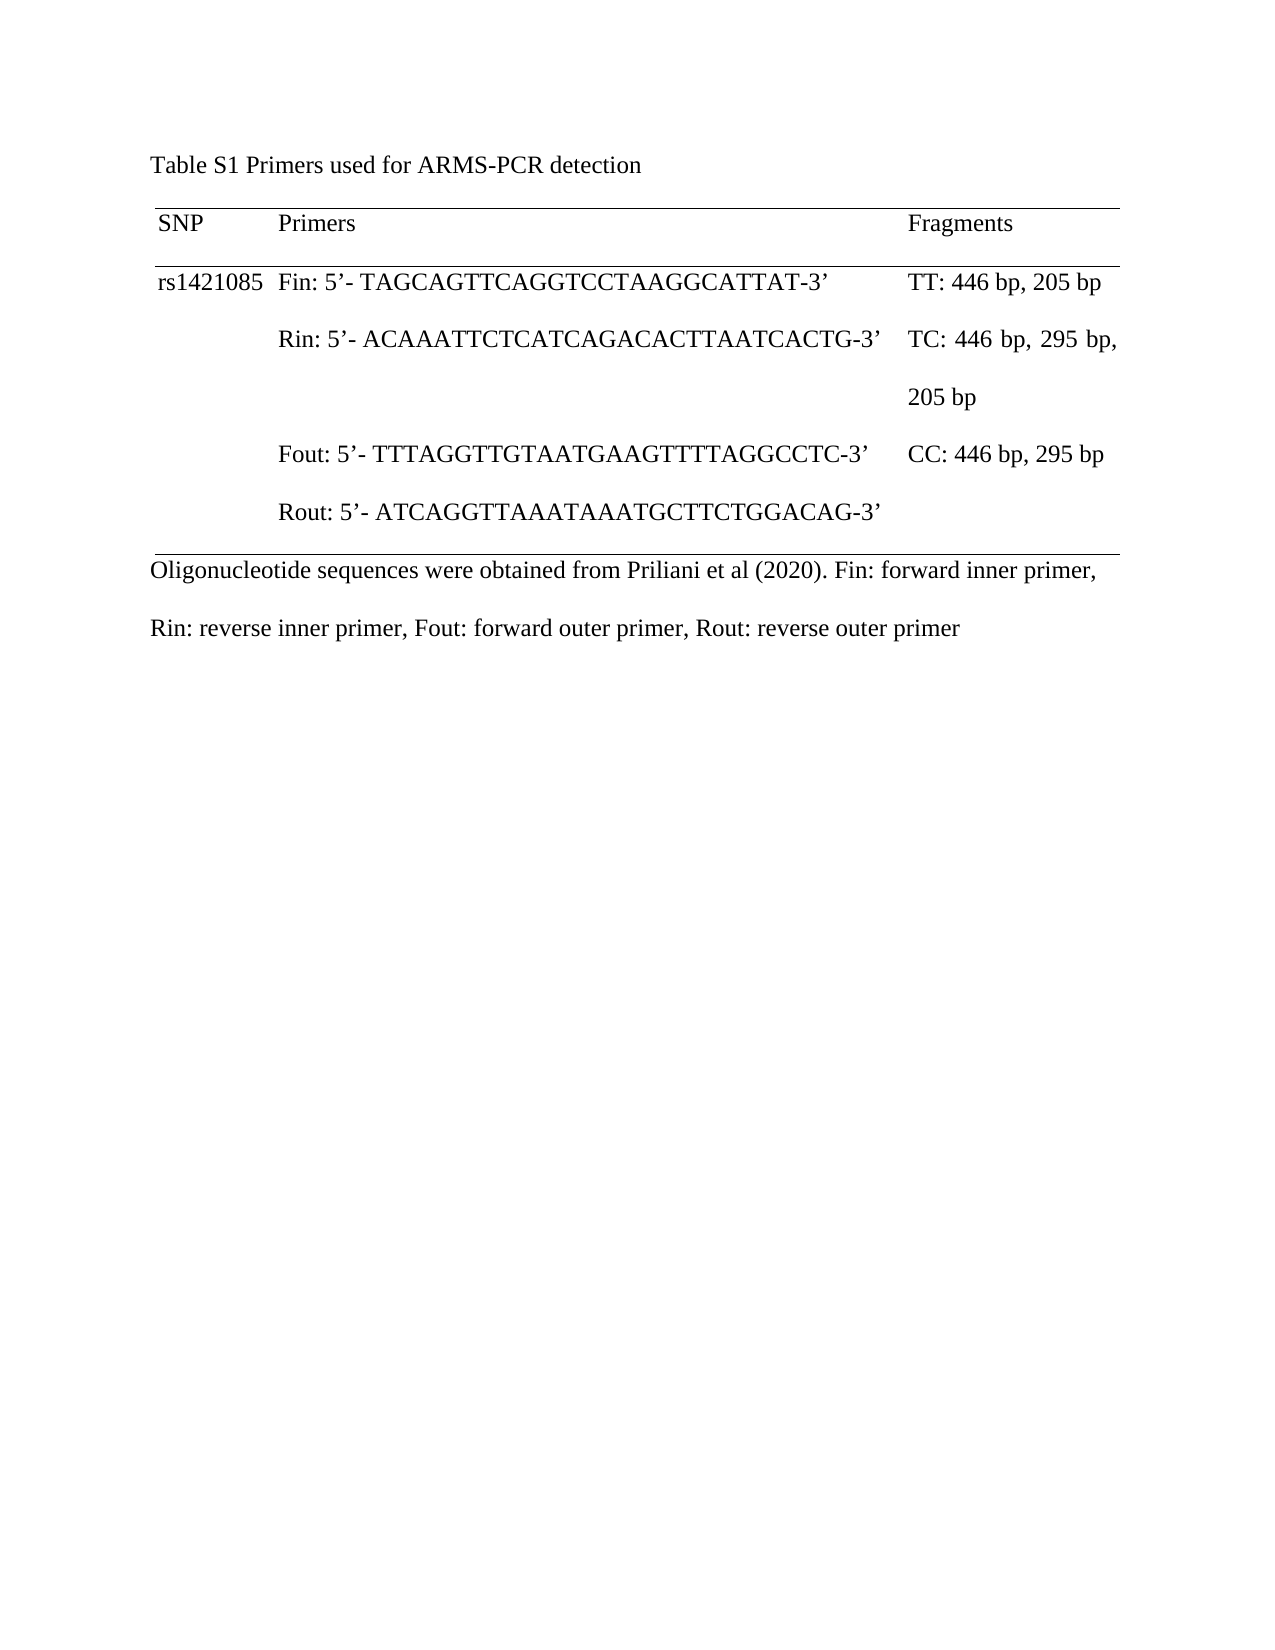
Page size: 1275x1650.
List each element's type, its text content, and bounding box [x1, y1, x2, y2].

table_cell rs1421085 [155, 267, 275, 554]
text Table S1 Primers used for ARMS-PCR detection [150, 150, 1125, 179]
text Oligonucleotide sequences were obtained from Priliani et al (2020). Fin: forward inner primer, Rin: reverse inner primer, Fout: forward outer primer, Rout: reverse outer primer [150, 555, 1125, 642]
table_cell Fin: 5’- TAGCAGTTCAGGTCCTAAGGCATTAT-3’ Rin: 5’- ACAAATTCTCATCAGACACTTAATCACTG-3’ Fout: 5’- TTTAGGTTGTAATGAAGTTTTAGGCCTC-3’ Rout: 5’- ATCAGGTTAAATAAATGCTTCTGGACAG-3’ [275, 267, 905, 554]
table_header Fragments [905, 209, 1120, 266]
table_header Primers [275, 209, 905, 266]
table_header SNP [155, 209, 275, 266]
table_cell TT: 446 bp, 205 bp TC: 446 bp, 295 bp, 205 bp CC: 446 bp, 295 bp [905, 267, 1120, 554]
